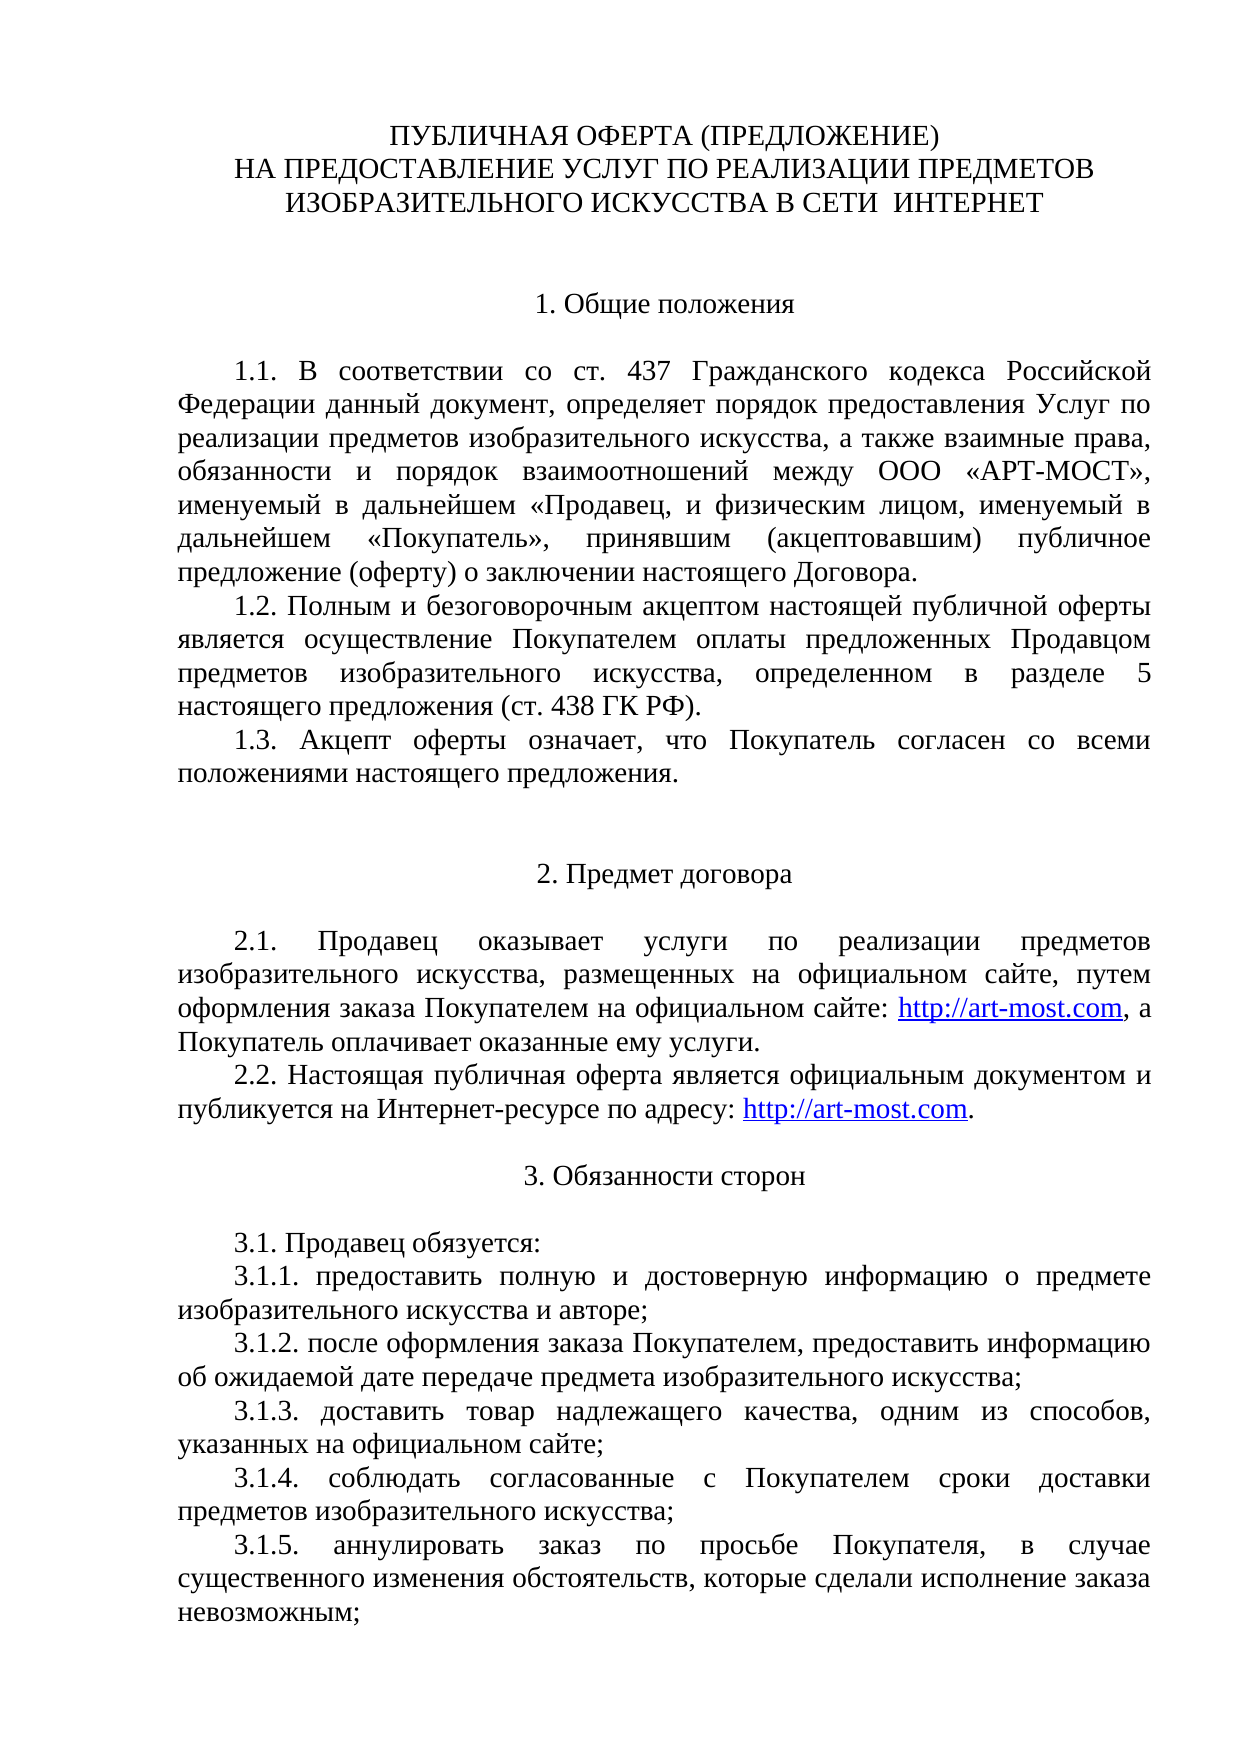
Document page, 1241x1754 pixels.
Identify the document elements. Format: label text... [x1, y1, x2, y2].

text НА ПРЕДОСТАВЛЕНИЕ УСЛУГ ПО РЕАЛИЗАЦИИ ПРЕДМЕТОВ ИЗОБРАЗИТЕЛЬНОГО ИСКУССТВА В СЕТИ ИНТЕРНЕТ [177, 152, 1152, 219]
text ПУБЛИЧНАЯ ОФЕРТА (ПРЕДЛОЖЕНИЕ) [177, 118, 1152, 152]
text 1.3. Акцепт оферты означает, что Покупатель согласен со всеми положениями настоящего предложения. [177, 722, 1152, 789]
text 3.1.3. доставить товар надлежащего качества, одним из способов, указанных на официальном сайте; [177, 1393, 1152, 1460]
text 1.1. В соответствии со ст. 437 Гражданского кодекса Российской Федерации данный документ, определяет порядок предоставления Услуг по реализации предметов изобразительного искусства, а также взаимные права, обязанности и порядок взаимоотношений между ООО «АРТ-МОСТ», именуемый в дальнейшем «Продавец, и физическим лицом, именуемый в дальнейшем «Покупатель», принявшим (акцептовавшим) публичное предложение (оферту) о заключении настоящего Договора. [177, 353, 1152, 588]
text 2.1. Продавец оказывает услуги по реализации предметов изобразительного искусства, размещенных на официальном сайте, путем оформления заказа Покупателем на официальном сайте: http://art-most.com, а Покупатель оплачивает оказанные ему услуги. [177, 923, 1152, 1057]
text 3.1.4. соблюдать согласованные с Покупателем сроки доставки предметов изобразительного искусства; [177, 1460, 1152, 1527]
text 3.1.1. предоставить полную и достоверную информацию о предмете изобразительного искусства и авторе; [177, 1258, 1152, 1326]
text 1. Общие положения [177, 286, 1152, 319]
text 3.1.5. аннулировать заказ по просьбе Покупателя, в случае существенного изменения обстоятельств, которые сделали исполнение заказа невозможным; [177, 1527, 1152, 1627]
text 3.1.2. после оформления заказа Покупателем, предоставить информацию об ожидаемой дате передаче предмета изобразительного искусства; [177, 1326, 1152, 1393]
text 3. Обязанности сторон [177, 1158, 1152, 1191]
text 2. Предмет договора [177, 856, 1152, 889]
text 3.1. Продавец обязуется: [177, 1225, 1152, 1258]
text 1.2. Полным и безоговорочным акцептом настоящей публичной оферты является осуществление Покупателем оплаты предложенных Продавцом предметов изобразительного искусства, определенном в разделе 5 настоящего предложения (ст. 438 ГК РФ). [177, 588, 1152, 722]
text 2.2. Настоящая публичная оферта является официальным документом и публикуется на Интернет-ресурсе по адресу: http://art-most.com. [177, 1057, 1152, 1124]
